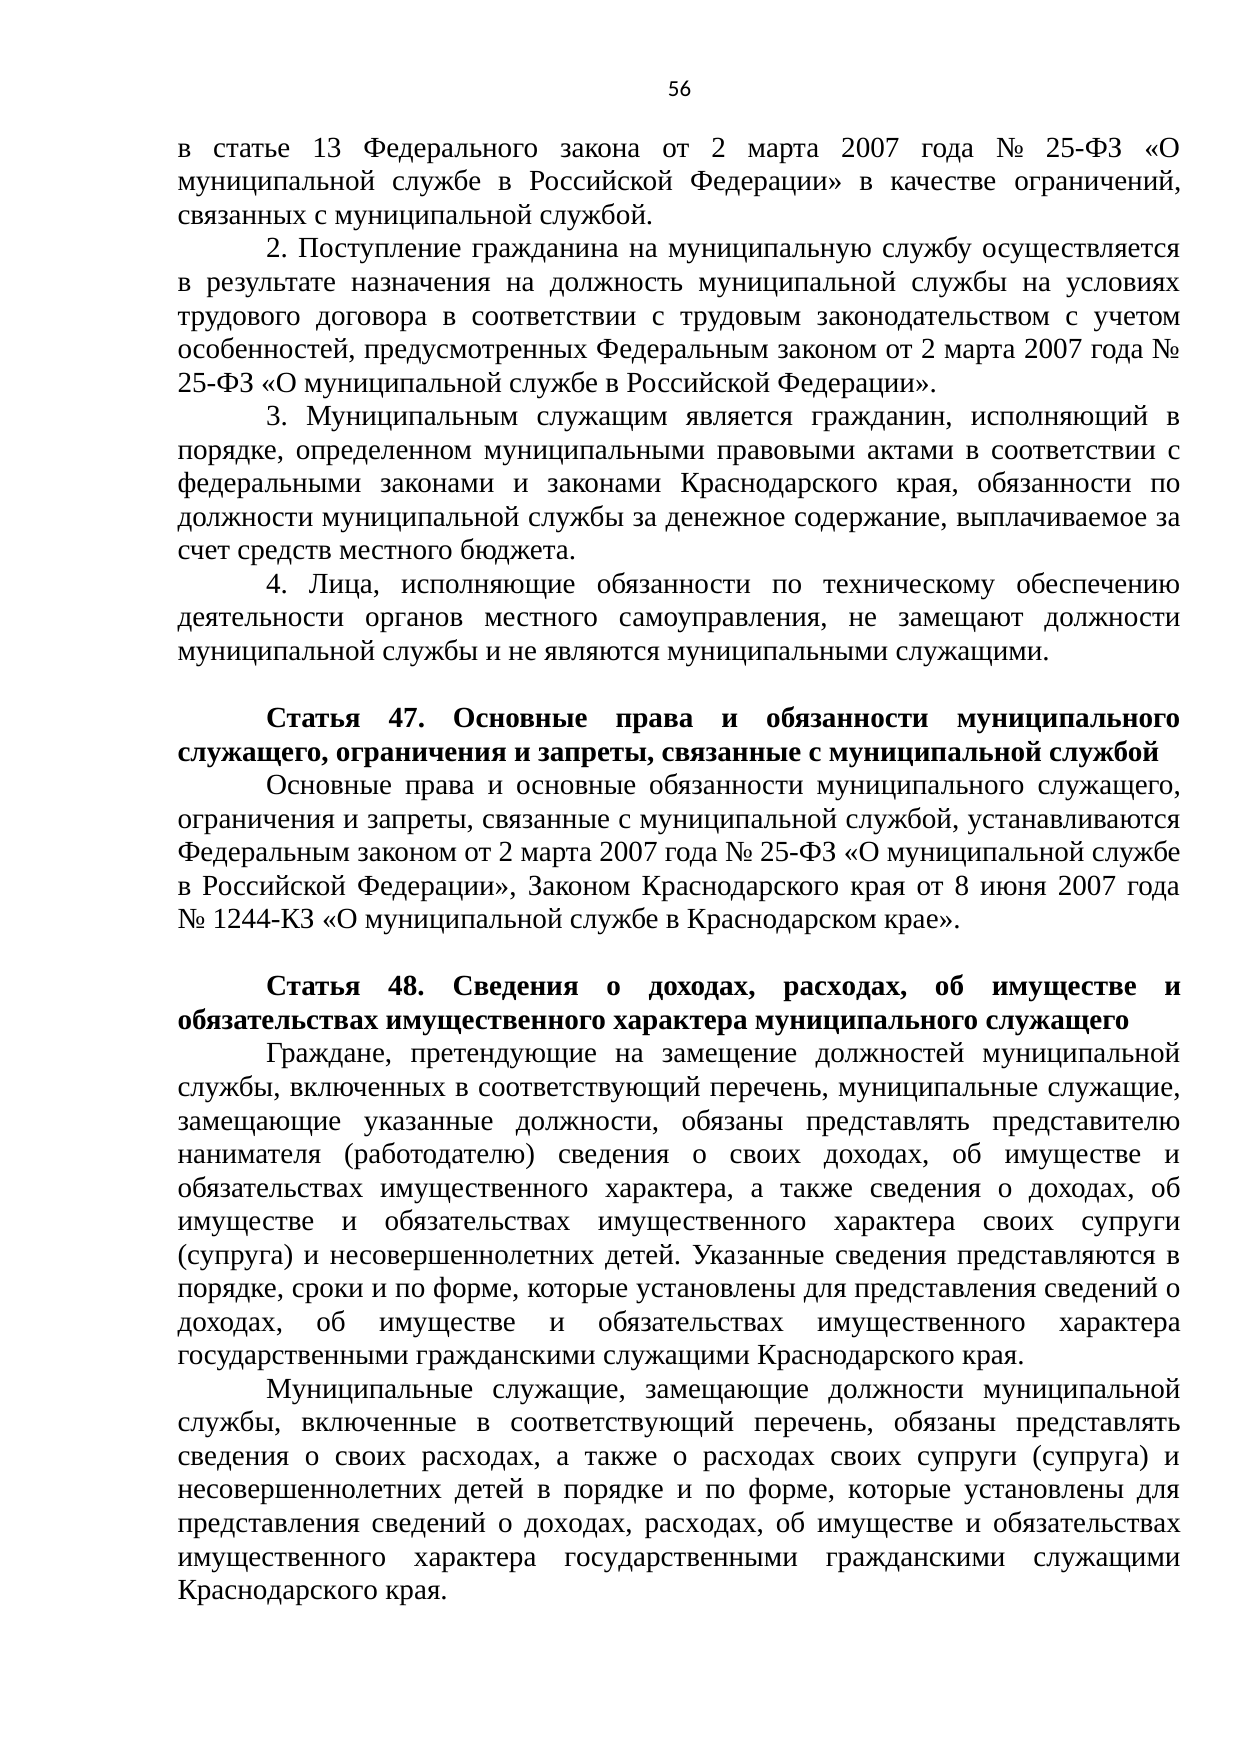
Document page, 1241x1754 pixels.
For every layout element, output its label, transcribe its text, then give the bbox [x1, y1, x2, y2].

text Граждане, претендующие на замещение должностей муниципальной службы, включенных в соответствующий перечень, муниципальные служащие, замещающие указанные должности, обязаны представлять представителю нанимателя (работодателю) сведения о своих доходах, об имуществе и обязательствах имущественного характера, а также сведения о доходах, об имуществе и обязательствах имущественного характера своих супруги (супруга) и несовершеннолетних детей. Указанные сведения представляются в порядке, сроки и по форме, которые установлены для представления сведений о доходах, об имуществе и обязательствах имущественного характера государственными гражданскими служащими Краснодарского края. [177, 1036, 1181, 1371]
text Основные права и основные обязанности муниципального служащего, ограничения и запреты, связанные с муниципальной службой, устанавливаются Федеральным законом от 2 марта 2007 года № 25-ФЗ «О муниципальной службе в Российской Федерации», Законом Краснодарского края от 8 июня 2007 года № 1244-КЗ «О муниципальной службе в Краснодарском крае». [177, 767, 1181, 935]
text 3. Муниципальным служащим является гражданин, исполняющий в порядке, определенном муниципальными правовыми актами в соответствии с федеральными законами и законами Краснодарского края, обязанности по должности муниципальной службы за денежное содержание, выплачиваемое за счет средств местного бюджета. [177, 398, 1181, 566]
text 2. Поступление гражданина на муниципальную службу осуществляется в результате назначения на должность муниципальной службы на условиях трудового договора в соответствии с трудовым законодательством с учетом особенностей, предусмотренных Федеральным законом от 2 марта 2007 года № 25-ФЗ «О муниципальной службе в Российской Федерации». [177, 231, 1181, 398]
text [177, 130, 1181, 231]
text Статья 47. Основные права и обязанности муниципального служащего, ограничения и запреты, связанные с муниципальной службой [177, 700, 1181, 767]
text Муниципальные служащие, замещающие должности муниципальной службы, включенные в соответствующий перечень, обязаны представлять сведения о своих расходах, а также о расходах своих супруги (супруга) и несовершеннолетних детей в порядке и по форме, которые установлены для представления сведений о доходах, расходах, об имуществе и обязательствах имущественного характера государственными гражданскими служащими Краснодарского края. [177, 1371, 1181, 1606]
text 4. Лица, исполняющие обязанности по техническому обеспечению деятельности органов местного самоуправления, не замещают должности муниципальной службы и не являются муниципальными служащими. [177, 566, 1181, 667]
text Статья 48. Сведения о доходах, расходах, об имуществе и обязательствах имущественного характера муниципального служащего [177, 968, 1181, 1036]
